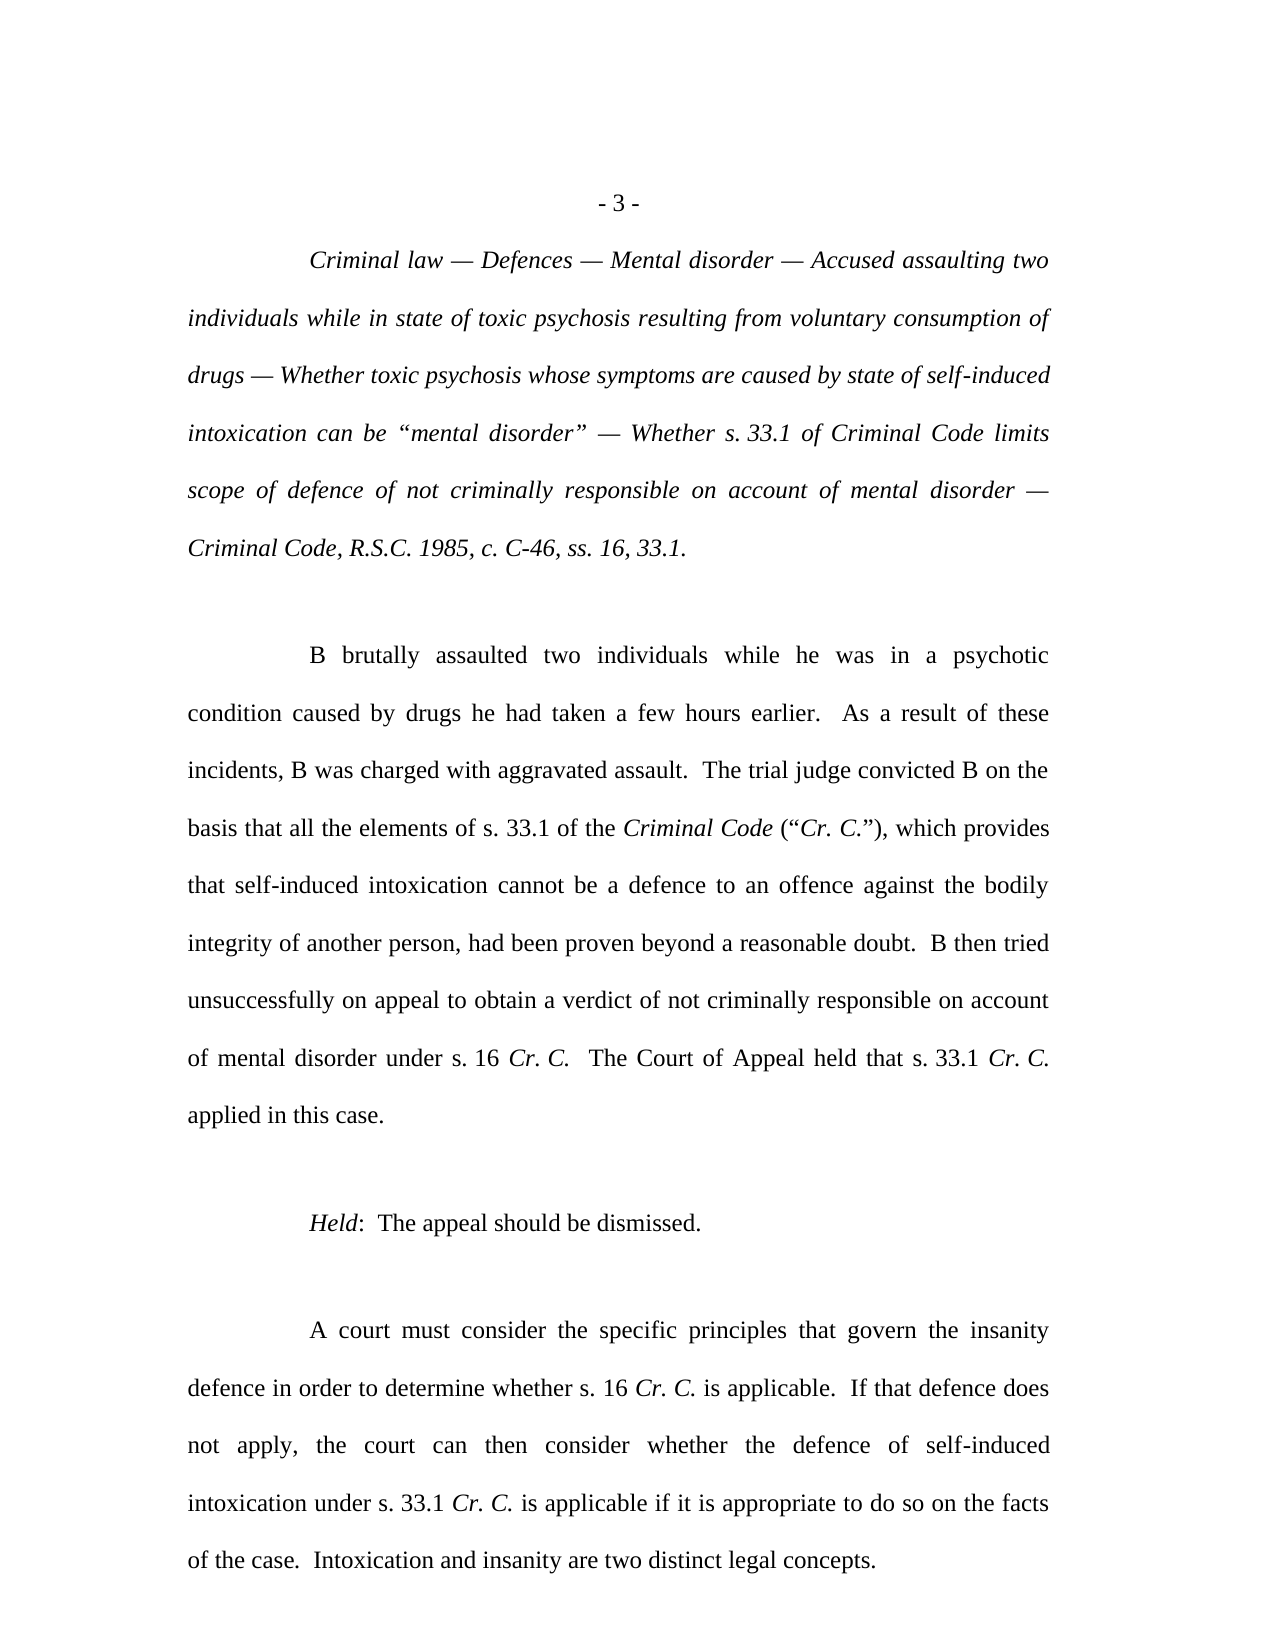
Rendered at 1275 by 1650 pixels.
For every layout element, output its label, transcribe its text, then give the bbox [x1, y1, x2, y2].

text Criminal law — Defences — Mental disorder — Accused assaulting two individuals while in state of toxic psychosis resulting from voluntary consumption of drugs — Whether toxic psychosis whose symptoms are caused by state of self-induced intoxication can be “mental disorder” — Whether s. 33.1 of Criminal Code limits scope of defence of not criminally responsible on account of mental disorder — Criminal Code, R.S.C. 1985, c. C-46, ss. 16, 33.1. [187, 245, 1050, 561]
text Held: The appeal should be dismissed. [187, 1208, 1050, 1236]
text A court must consider the specific principles that govern the insanity defence in order to determine whether s. 16 Cr. C. is applicable. If that defence does not apply, the court can then consider whether the defence of self-induced intoxication under s. 33.1 Cr. C. is applicable if it is appropriate to do so on the facts of the case. Intoxication and insanity are two distinct legal concepts. [187, 1315, 1050, 1574]
text B brutally assaulted two individuals while he was in a psychotic condition caused by drugs he had taken a few hours earlier. As a result of these incidents, B was charged with aggravated assault. The trial judge convicted B on the basis that all the elements of s. 33.1 of the Criminal Code (“Cr. C.”), which provides that self-induced intoxication cannot be a defence to an offence against the bodily integrity of another person, had been proven beyond a reasonable doubt. B then tried unsuccessfully on appeal to obtain a verdict of not criminally responsible on account of mental disorder under s. 16 Cr. C. The Court of Appeal held that s. 33.1 Cr. C. applied in this case. [187, 640, 1050, 1129]
